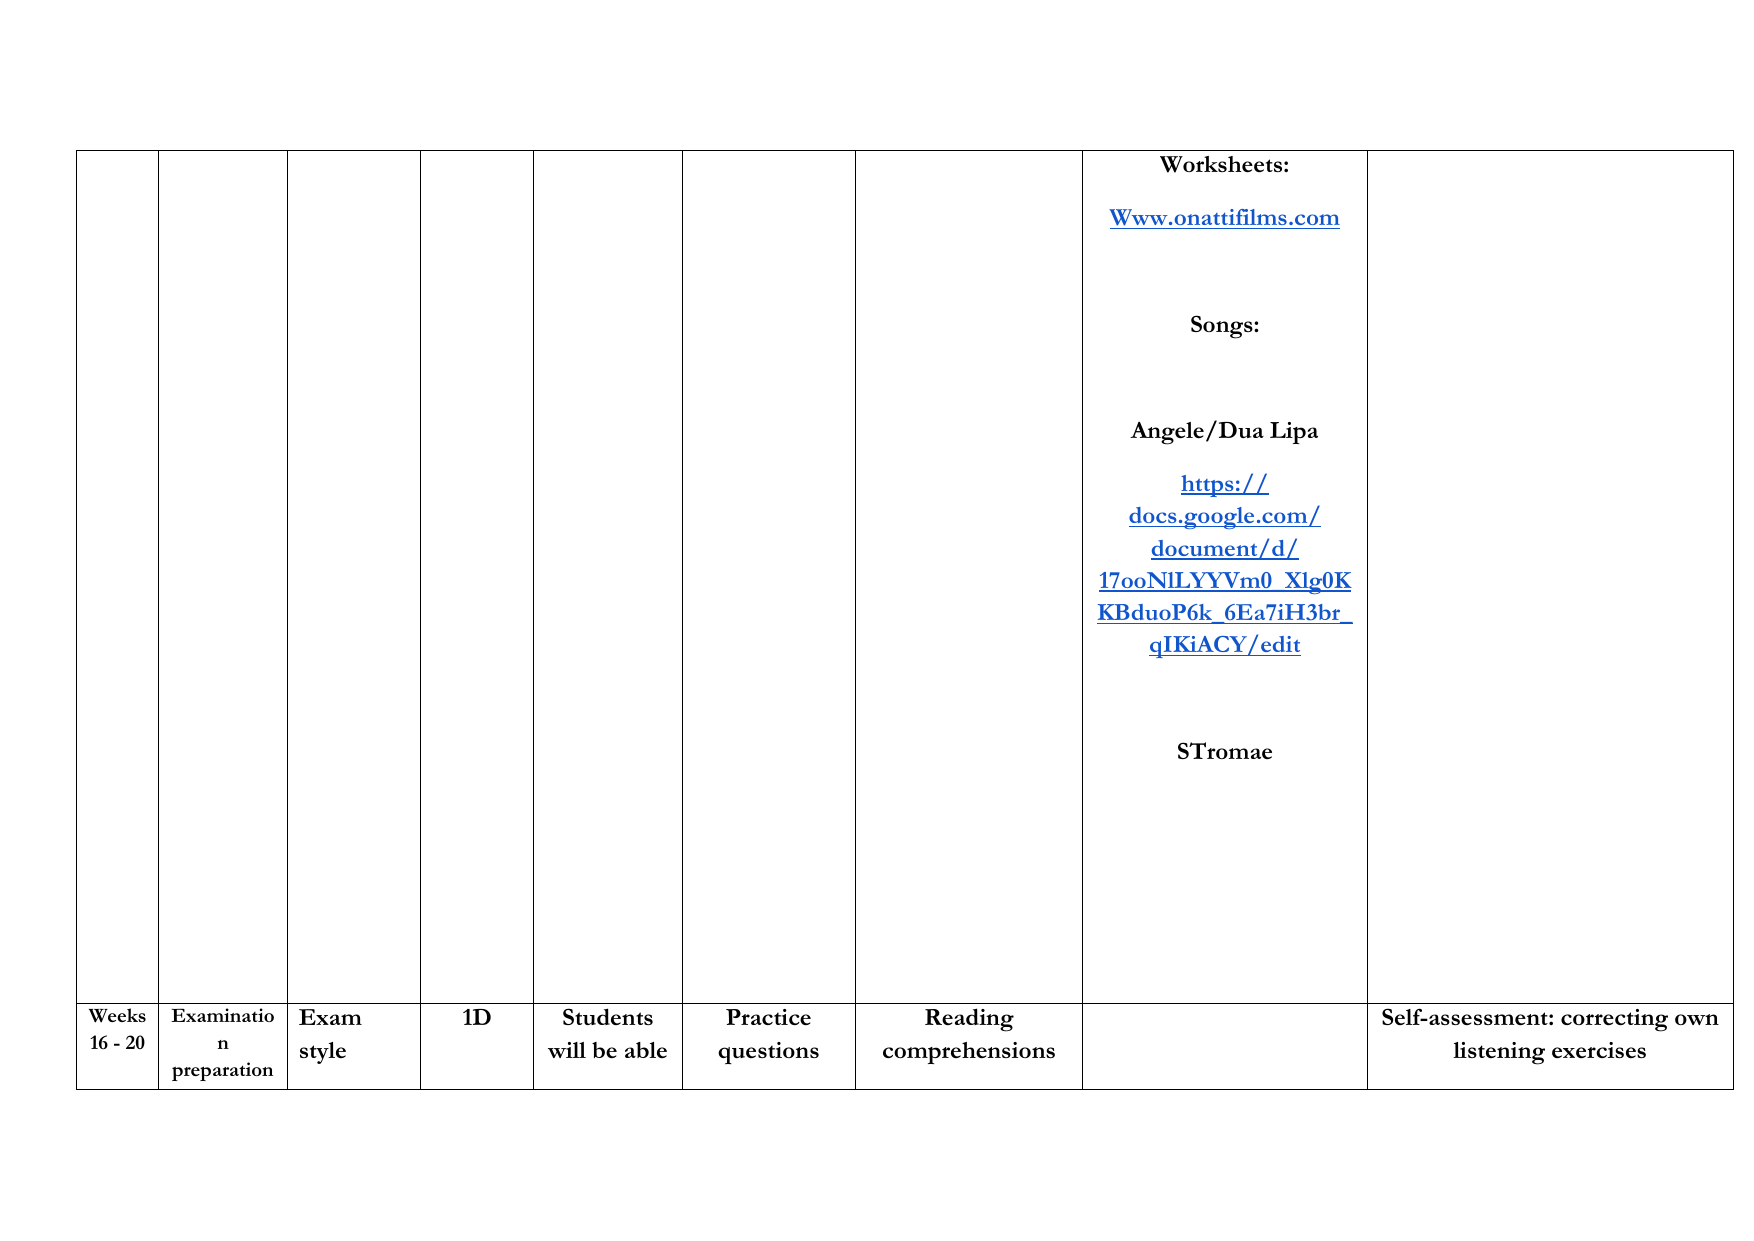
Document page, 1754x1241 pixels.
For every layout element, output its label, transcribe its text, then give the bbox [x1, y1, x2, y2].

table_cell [1368, 1004, 1733, 1089]
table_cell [421, 151, 533, 1003]
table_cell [77, 151, 158, 1003]
table_cell 1D 1F 2C 3E [421, 1004, 533, 1089]
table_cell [159, 1004, 287, 1089]
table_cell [534, 1004, 682, 1089]
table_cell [288, 1004, 420, 1089]
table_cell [856, 1004, 1082, 1089]
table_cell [683, 1004, 855, 1089]
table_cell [1083, 151, 1367, 1003]
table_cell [1083, 1004, 1367, 1089]
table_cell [856, 151, 1082, 1003]
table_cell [534, 151, 682, 1003]
table_cell Weeks 16 - 20 [77, 1004, 158, 1089]
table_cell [159, 151, 287, 1003]
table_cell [288, 151, 420, 1003]
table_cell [683, 151, 855, 1003]
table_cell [1368, 151, 1733, 1003]
